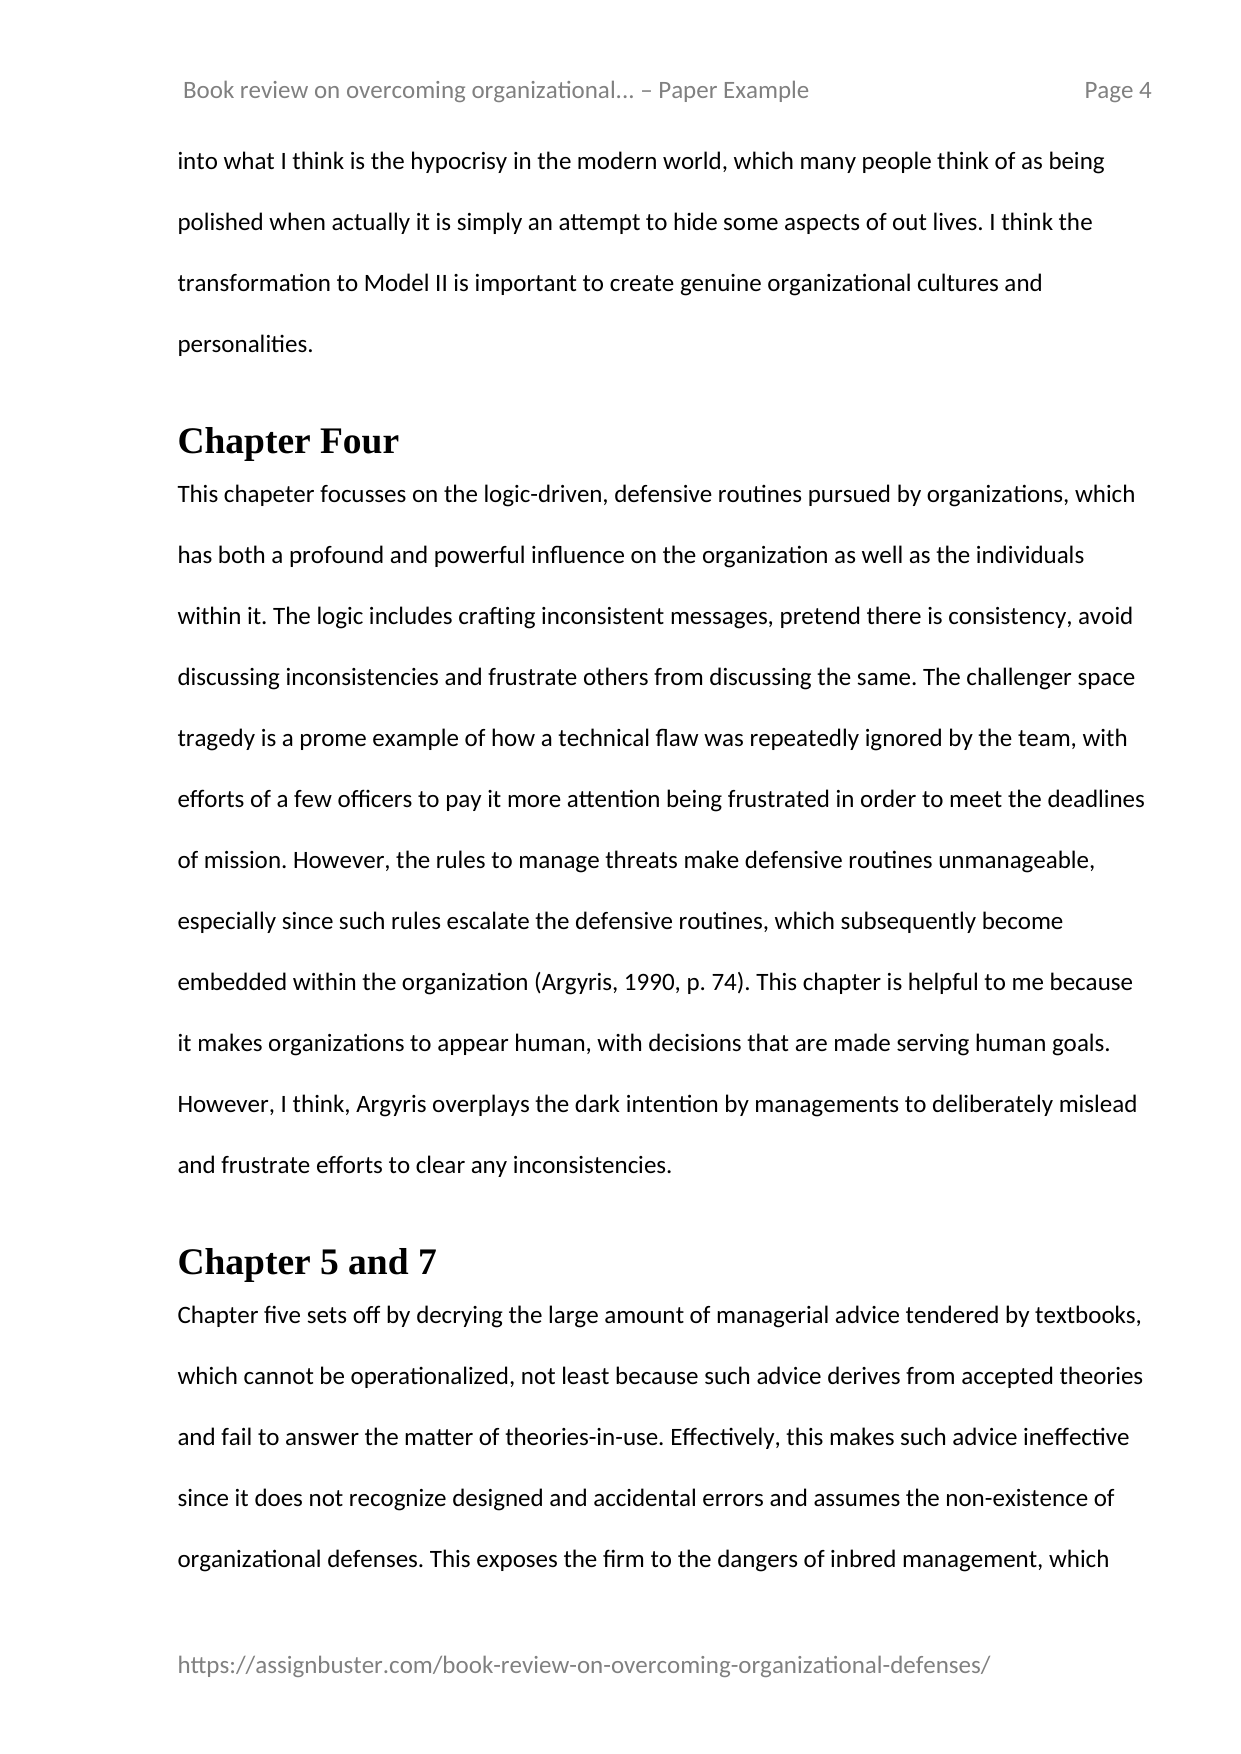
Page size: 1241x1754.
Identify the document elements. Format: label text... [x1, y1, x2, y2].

subtitle Chapter 5 and 7 [177, 1240, 1152, 1283]
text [177, 1299, 1152, 1573]
subtitle Chapter Four [177, 419, 1152, 462]
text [177, 145, 1152, 359]
text This chapeter focusses on the logic-driven, defensive routines pursued by organizations, which has both a profound and powerful influence on the organization as well as the individuals within it. The logic includes crafting inconsistent messages, pretend there is consistency, avoid discussing inconsistencies and frustrate others from discussing the same. The challenger space tragedy is a prome example of how a technical flaw was repeatedly ignored by the team, with efforts of a few officers to pay it more attention being frustrated in order to meet the deadlines of mission. However, the rules to manage threats make defensive routines unmanageable, especially since such rules escalate the defensive routines, which subsequently become embedded within the organization (Argyris, 1990, p. 74). This chapter is helpful to me because it makes organizations to appear human, with decisions that are made serving human goals. However, I think, Argyris overplays the dark intention by managements to deliberately mislead and frustrate efforts to clear any inconsistencies. [177, 478, 1152, 1180]
